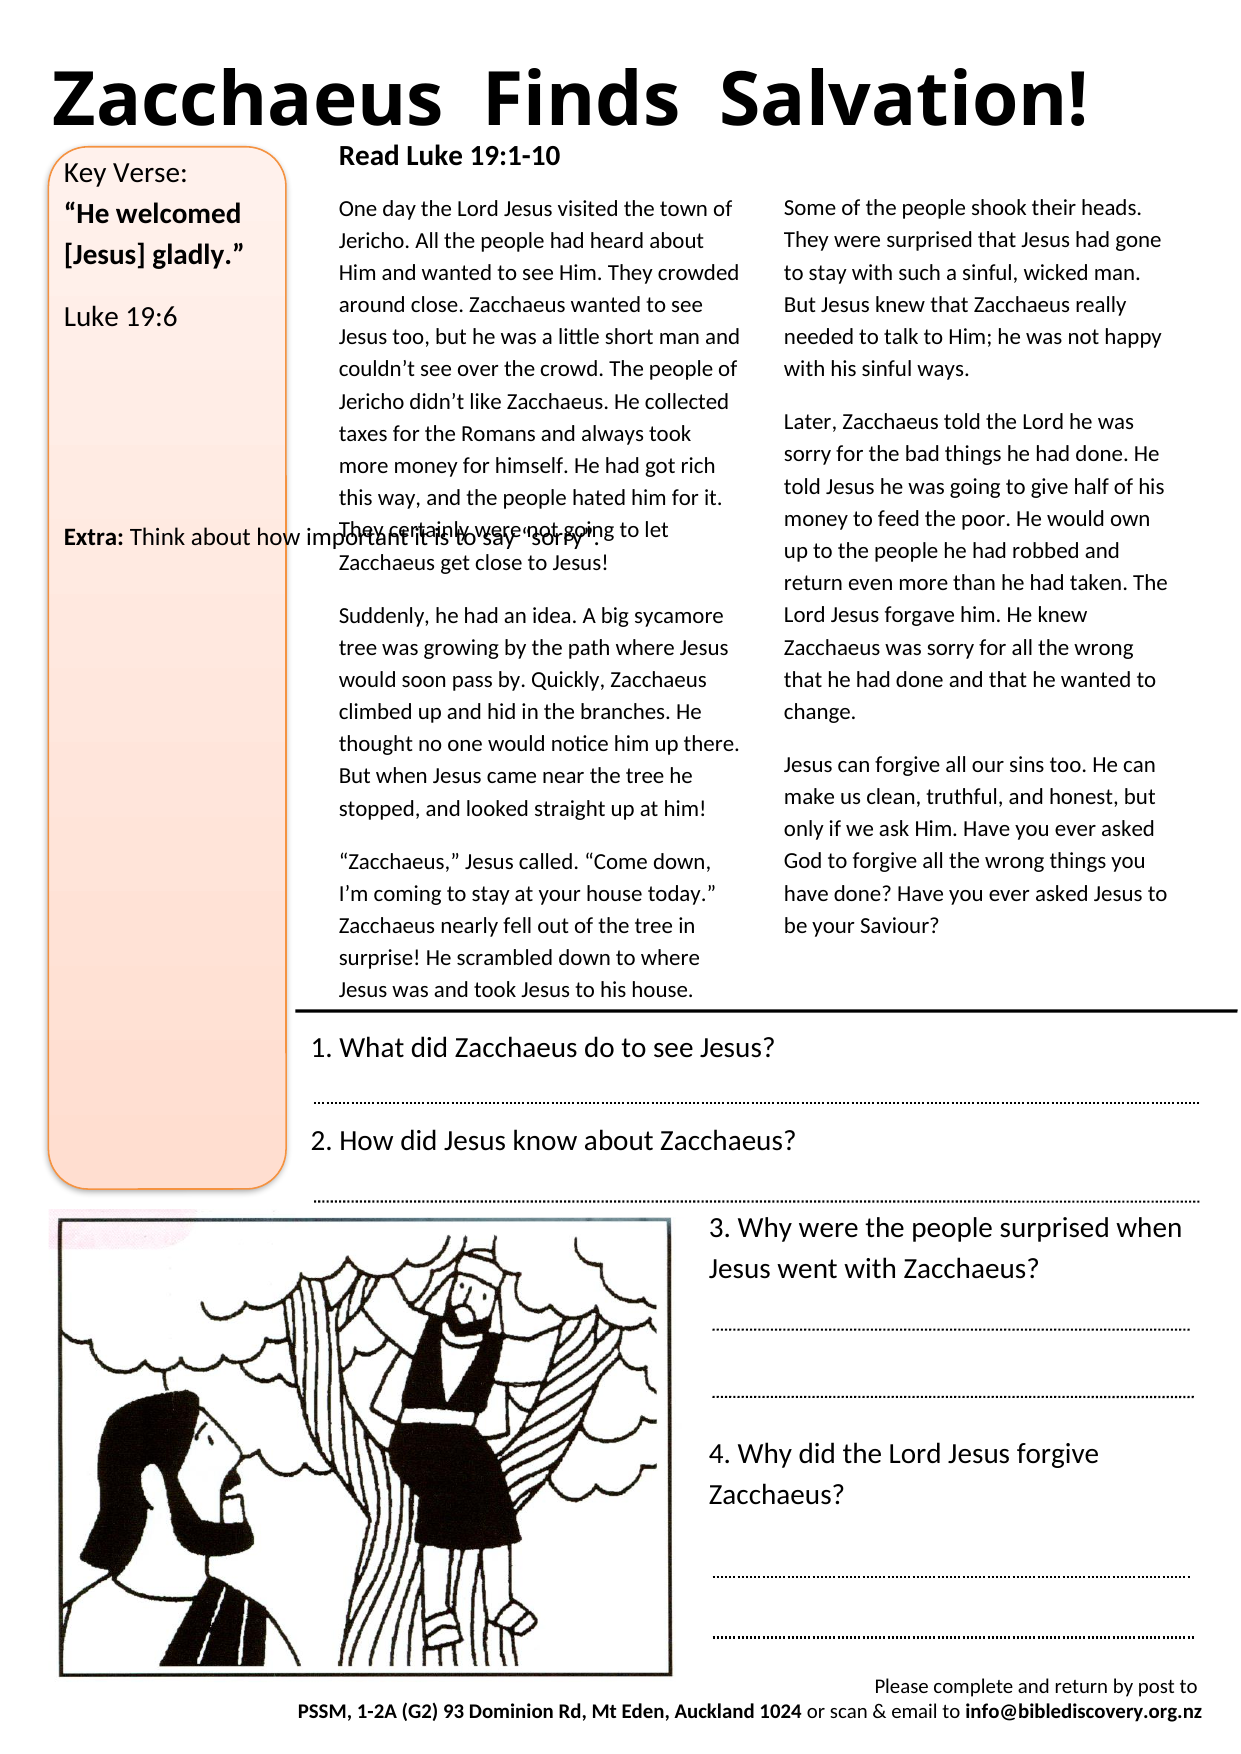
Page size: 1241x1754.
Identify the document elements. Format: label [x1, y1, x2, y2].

picture [48, 1209, 685, 1686]
